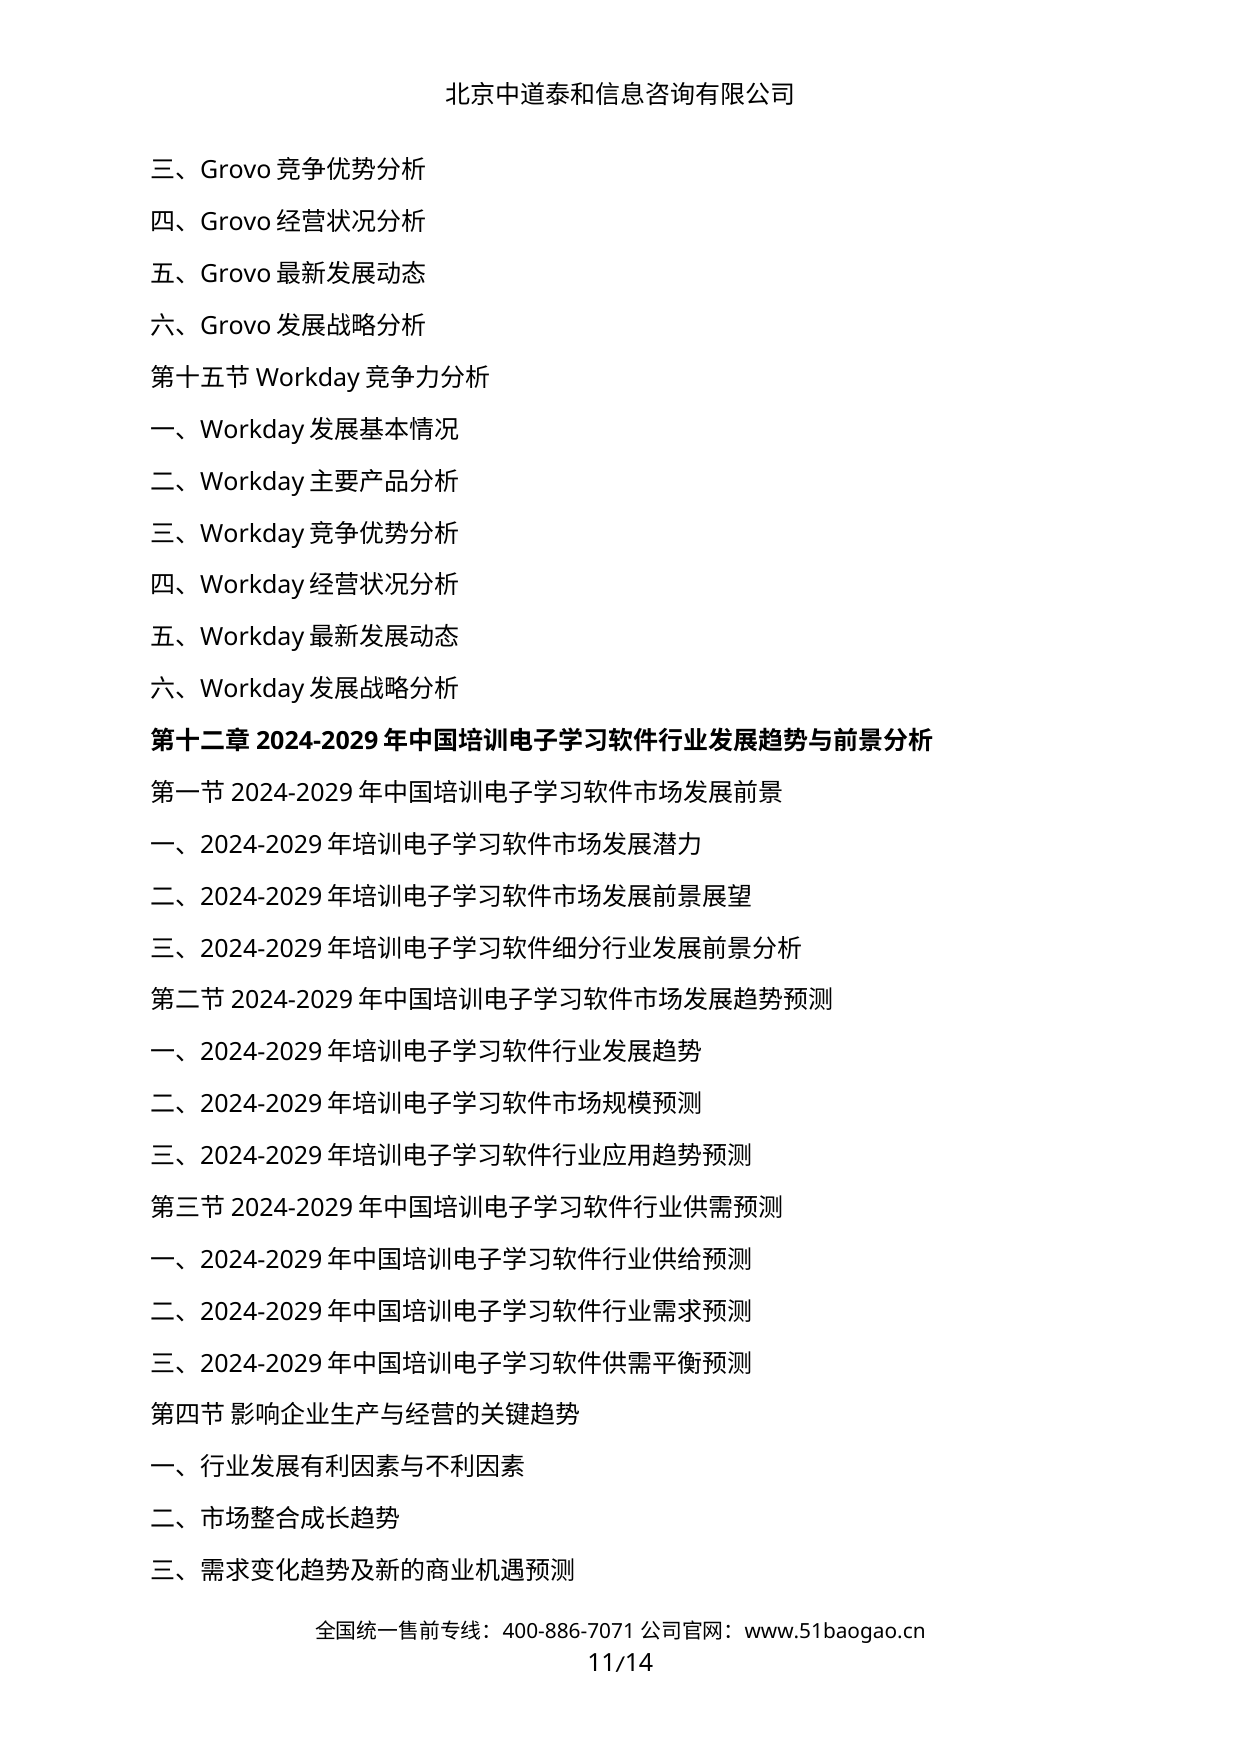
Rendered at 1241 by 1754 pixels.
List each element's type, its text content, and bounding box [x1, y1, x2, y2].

text 第三节 2024-2029年中国培训电子学习软件行业供需预测 [150, 1187, 1090, 1224]
text 三、2024-2029年培训电子学习软件细分行业发展前景分析 [150, 928, 1090, 964]
text 一、2024-2029年培训电子学习软件市场发展潜力 [150, 824, 1090, 861]
text 六、Workday发展战略分析 [150, 669, 1090, 705]
text 三、2024-2029年培训电子学习软件行业应用趋势预测 [150, 1136, 1090, 1172]
text 二、市场整合成长趋势 [150, 1499, 1090, 1535]
text 二、2024-2029年中国培训电子学习软件行业需求预测 [150, 1291, 1090, 1327]
text 三、2024-2029年中国培训电子学习软件供需平衡预测 [150, 1343, 1090, 1379]
text 四、Workday经营状况分析 [150, 565, 1090, 601]
text 第二节 2024-2029年中国培训电子学习软件市场发展趋势预测 [150, 980, 1090, 1016]
text 第四节 影响企业生产与经营的关键趋势 [150, 1395, 1090, 1431]
text 第十五节 Workday竞争力分析 [150, 357, 1090, 394]
text 三、Grovo竞争优势分析 [150, 150, 1090, 186]
text 六、Grovo发展战略分析 [150, 306, 1090, 342]
text 四、Grovo经营状况分析 [150, 202, 1090, 238]
text 二、2024-2029年培训电子学习软件市场发展前景展望 [150, 876, 1090, 912]
text 二、Workday主要产品分析 [150, 461, 1090, 497]
text 五、Grovo最新发展动态 [150, 254, 1090, 290]
text 三、需求变化趋势及新的商业机遇预测 [150, 1551, 1090, 1587]
text 一、行业发展有利因素与不利因素 [150, 1447, 1090, 1483]
text 一、2024-2029年中国培训电子学习软件行业供给预测 [150, 1239, 1090, 1276]
text 三、Workday竞争优势分析 [150, 513, 1090, 549]
text 二、2024-2029年培训电子学习软件市场规模预测 [150, 1084, 1090, 1120]
text 第一节 2024-2029年中国培训电子学习软件市场发展前景 [150, 772, 1090, 809]
text 第十二章 2024-2029年中国培训电子学习软件行业发展趋势与前景分析 [150, 721, 1090, 757]
text 五、Workday最新发展动态 [150, 617, 1090, 653]
text 一、2024-2029年培训电子学习软件行业发展趋势 [150, 1032, 1090, 1068]
text 一、Workday发展基本情况 [150, 409, 1090, 446]
